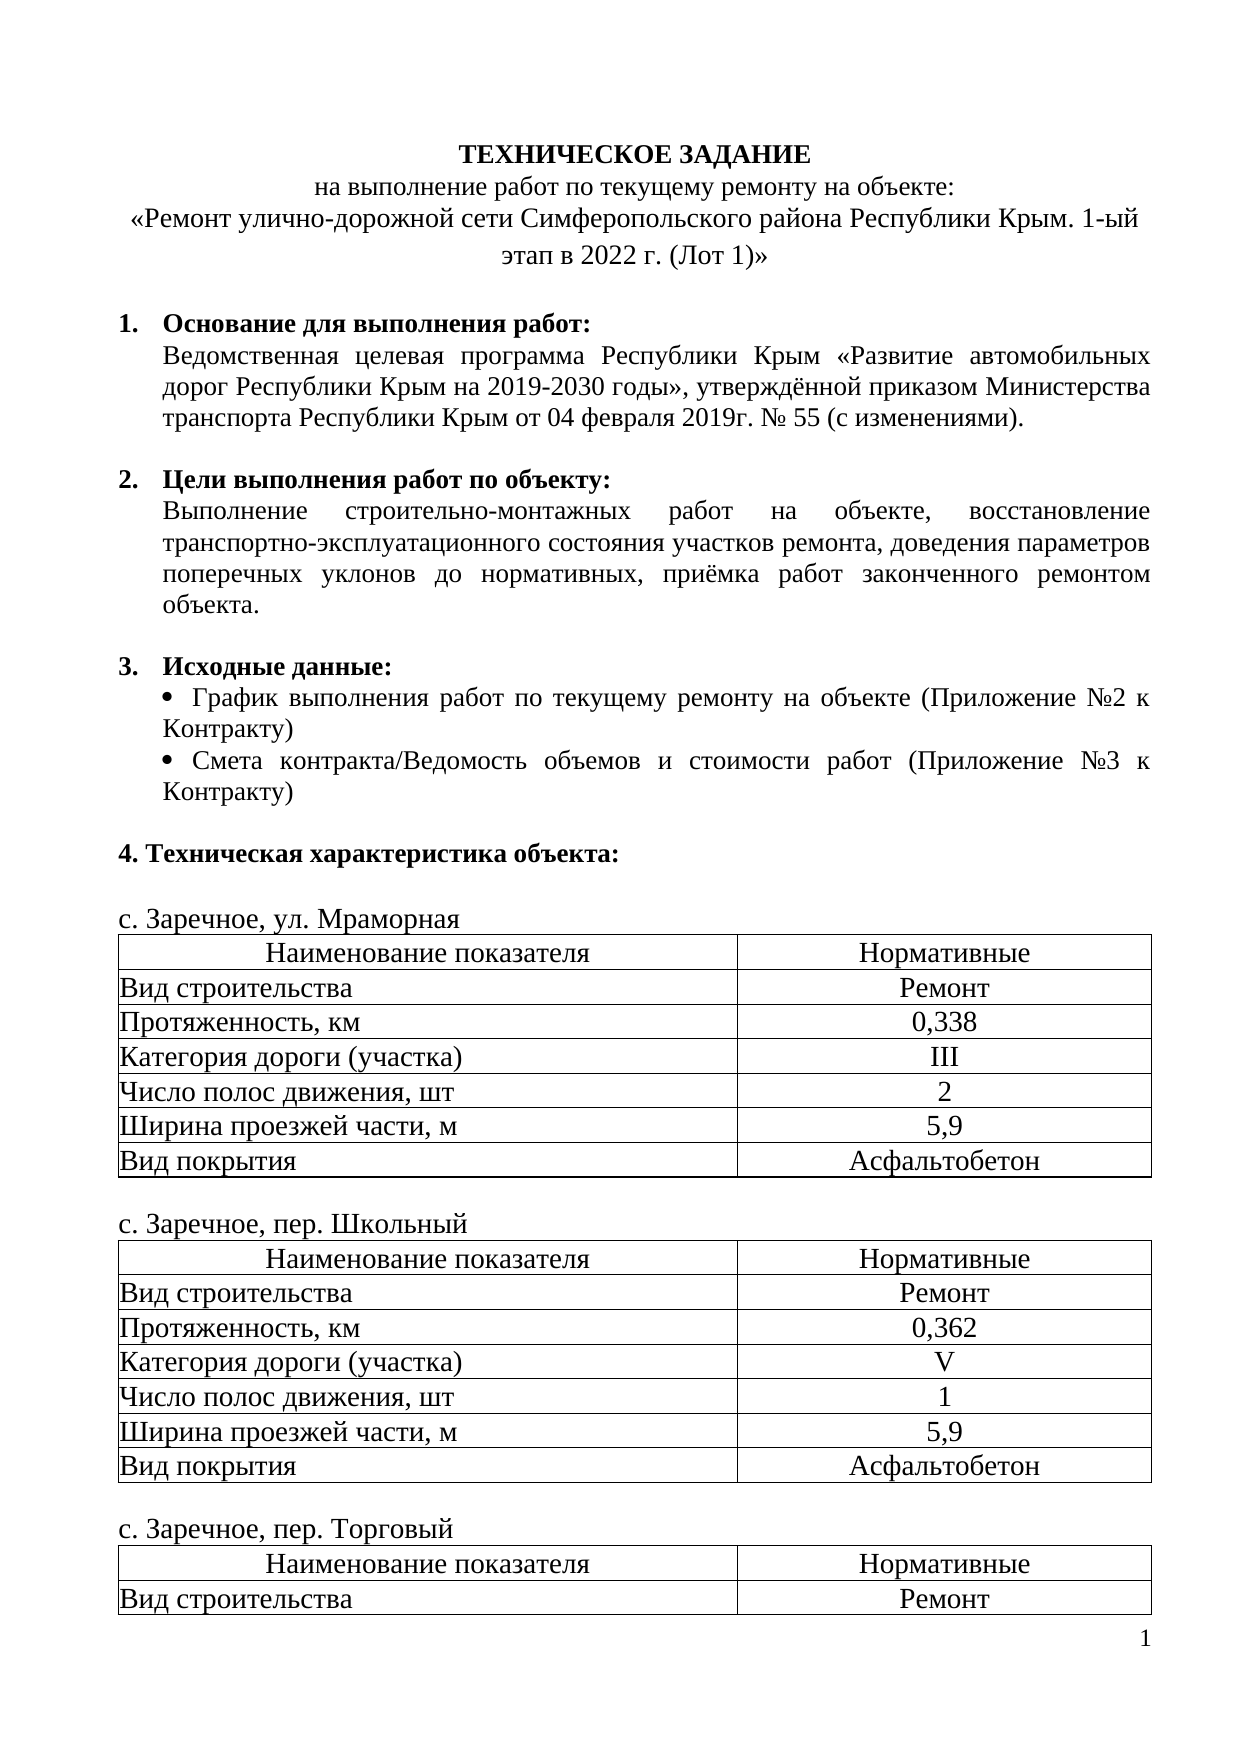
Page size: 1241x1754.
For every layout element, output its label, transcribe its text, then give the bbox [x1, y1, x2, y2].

text Ведомственная целевая программа Республики Крым «Развитие автомобильных дорог Республики Крым на 2019-2030 годы», утверждённой приказом Министерства транспорта Республики Крым от 04 февраля 2019г. № 55 (с изменениями). [162, 339, 1152, 432]
text на выполнение работ по текущему ремонту на объекте: [118, 170, 1152, 201]
table_header Нормативные [738, 935, 1151, 969]
table_cell Асфальтобетон [738, 1143, 1151, 1176]
table_cell 0,338 [738, 1005, 1151, 1038]
text Выполнение строительно-монтажных работ на объекте, восстановление транспортно-эксплуатационного состояния участков ремонта, доведения параметров поперечных уклонов до нормативных, приёмка работ законченного ремонтом объекта. [162, 494, 1152, 619]
table_cell Вид покрытия [119, 1143, 737, 1176]
text с. Заречное, пер. Школьный [118, 1206, 1152, 1240]
table_cell Число полос движения, шт [119, 1074, 737, 1107]
table_cell Ремонт [738, 970, 1151, 1003]
list Исходные данные: [118, 650, 1152, 681]
table_cell Вид строительства [119, 1581, 737, 1614]
table_cell III [738, 1039, 1151, 1073]
table_cell Категория дороги (участка) [119, 1039, 737, 1073]
table_header Нормативные [738, 1241, 1151, 1274]
text с. Заречное, ул. Мраморная [118, 901, 1152, 934]
table_cell Ширина проезжей части, м [119, 1108, 737, 1142]
table_cell Вид покрытия [119, 1448, 737, 1482]
table_cell Число полос движения, шт [119, 1379, 737, 1413]
table_cell Ремонт [738, 1275, 1151, 1309]
table_cell Протяженность, км [119, 1310, 737, 1343]
table_header Наименование показателя [119, 1241, 737, 1274]
table_cell Вид строительства [119, 1275, 737, 1309]
table_cell 1 [738, 1379, 1151, 1413]
table_header Наименование показателя [119, 1546, 737, 1580]
text 4. Техническая характеристика объекта: [118, 837, 1152, 868]
list График выполнения работ по текущему ремонту на объекте (Приложение №2 к Контракту) [162, 681, 1152, 744]
table_cell 5,9 [738, 1108, 1151, 1142]
list Основание для выполнения работ: [118, 308, 1152, 339]
table_cell Категория дороги (участка) [119, 1345, 737, 1378]
table_header Нормативные [738, 1546, 1151, 1580]
list Цели выполнения работ по объекту: [118, 463, 1152, 494]
table_header Наименование показателя [119, 935, 737, 969]
table_cell Вид строительства [119, 970, 737, 1003]
text с. Заречное, пер. Торговый [118, 1512, 1152, 1545]
table_cell 5,9 [738, 1414, 1151, 1447]
table_cell 2 [738, 1074, 1151, 1107]
table_cell V [738, 1345, 1151, 1378]
table_cell Ремонт [738, 1581, 1151, 1614]
text «Ремонт улично-дорожной сети Симферопольского района Республики Крым. 1-ый этап в 2022 г. (Лот 1)» [118, 201, 1152, 270]
table_cell Протяженность, км [119, 1005, 737, 1038]
text ТЕХНИЧЕСКОЕ ЗАДАНИЕ [118, 138, 1152, 170]
table_cell Ширина проезжей части, м [119, 1414, 737, 1447]
table_cell 0,362 [738, 1310, 1151, 1343]
table_cell Асфальтобетон [738, 1448, 1151, 1482]
list Смета контракта/Ведомость объемов и стоимости работ (Приложение №3 к Контракту) [162, 744, 1152, 806]
